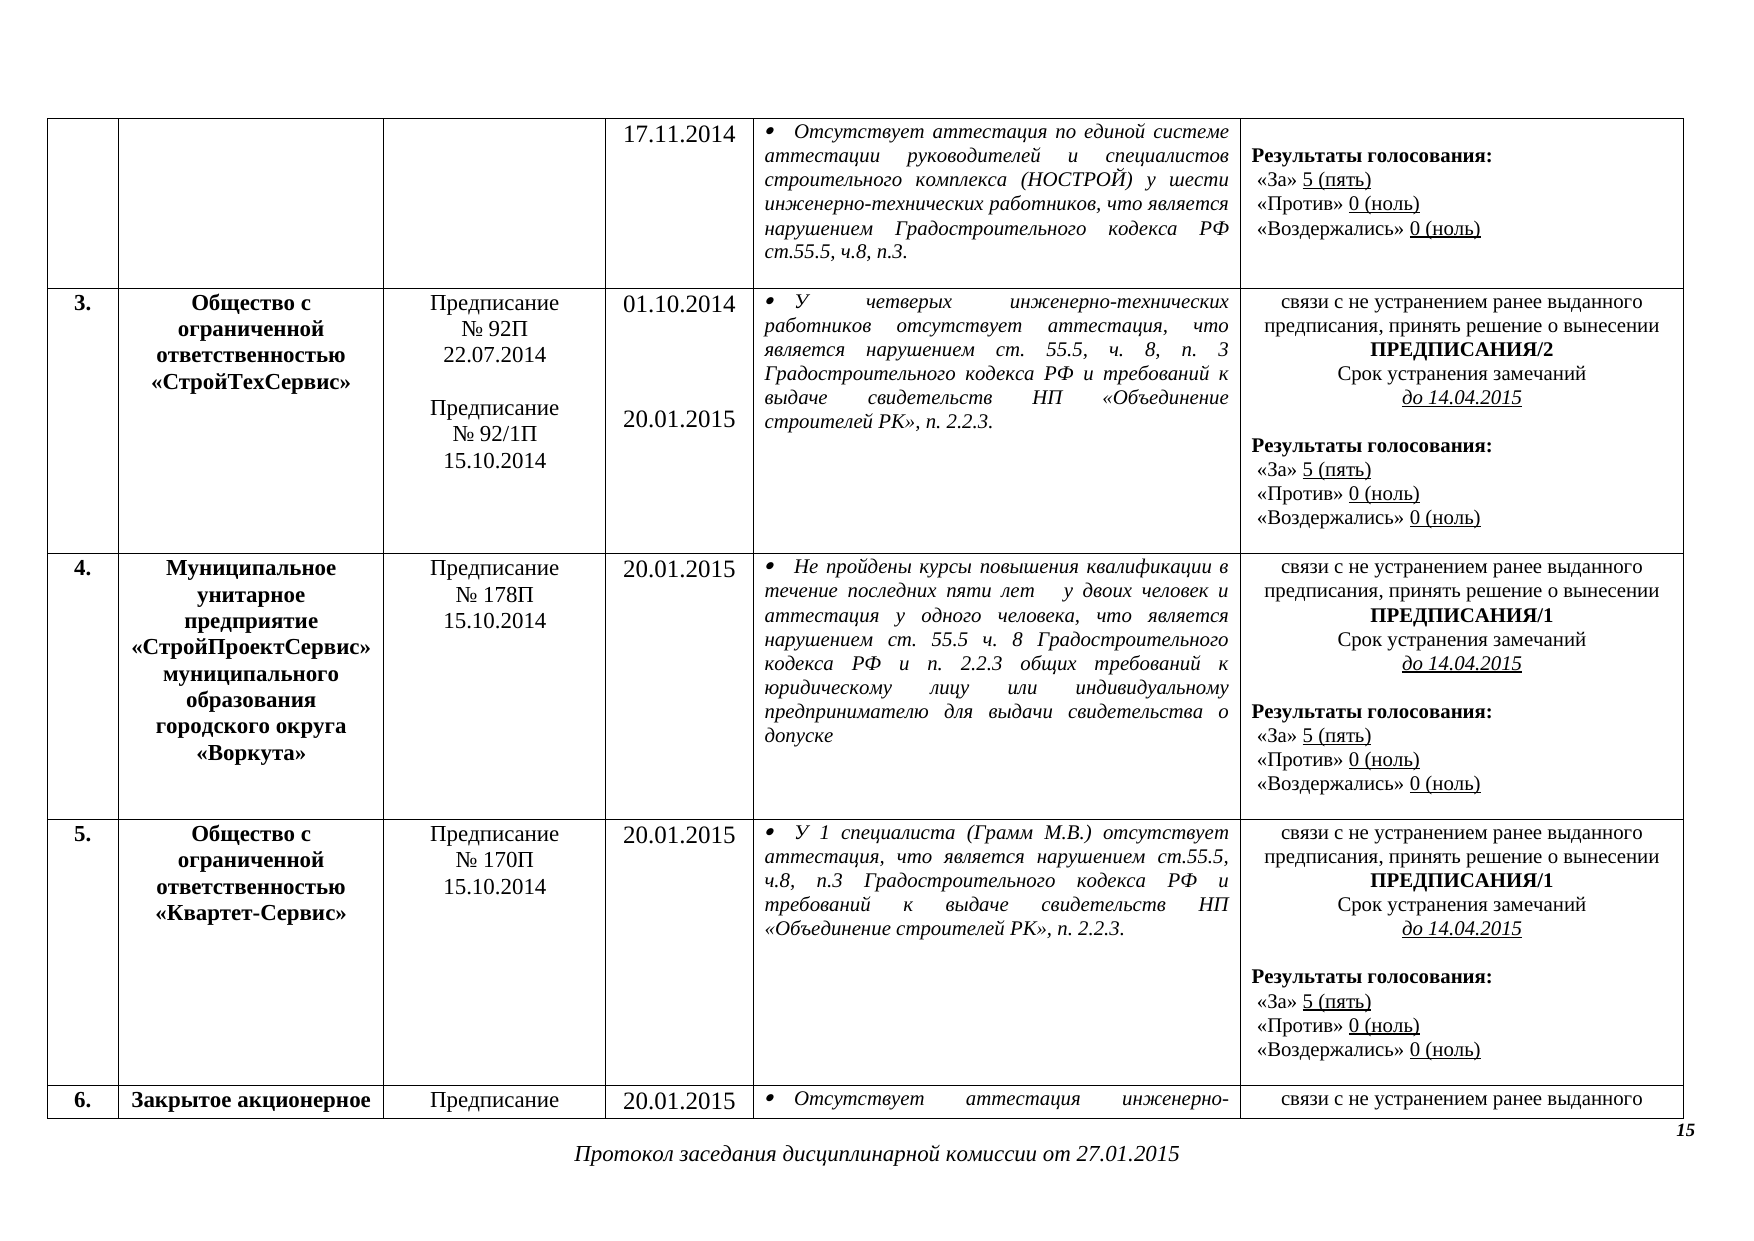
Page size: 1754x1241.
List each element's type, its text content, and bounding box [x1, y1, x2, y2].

table_cell Не пройдены курсы повышения квалификации в течение последних пяти лет у двоих человек и аттестация у одного человека, что является нарушением ст. 55.5 ч. 8 Градостроительного кодекса РФ и п. 2.2.3 общих требований к юридическому лицу или индивидуальному предпринимателю для выдачи свидетельства о допуске [754, 554, 1240, 819]
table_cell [754, 119, 1240, 288]
table_cell У 1 специалиста (Грамм М.В.) отсутствует аттестация, что является нарушением ст.55.5, ч.8, п.3 Градостроительного кодекса РФ и требований к выдаче свидетельств НП «Объединение строителей РК», п. 2.2.3. [754, 820, 1240, 1085]
table_cell [48, 554, 118, 819]
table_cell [1241, 1086, 1683, 1117]
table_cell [1241, 119, 1683, 288]
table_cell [754, 1086, 1240, 1117]
table_cell У четверых инженерно-технических работников отсутствует аттестация, что является нарушением ст. 55.5, ч. 8, п. 3 Градостроительного кодекса РФ и требований к выдаче свидетельств НП «Объединение строителей РК», п. 2.2.3. [754, 289, 1240, 553]
table_cell 01.10.2014 20.01.2015 [606, 289, 753, 553]
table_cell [606, 119, 753, 288]
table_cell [119, 119, 383, 288]
table_cell [48, 119, 118, 288]
table_cell Общество с ограниченной ответственностью «СтройТехСервис» [119, 289, 383, 553]
table_cell 20.01.2015 [606, 1086, 753, 1117]
table_cell Предписание № 178П 15.10.2014 [384, 554, 605, 819]
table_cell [384, 1086, 605, 1117]
table_cell [48, 820, 118, 1085]
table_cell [119, 1086, 383, 1117]
table_cell Муниципальное унитарное предприятие «СтройПроектСервис» муниципального образования городского округа «Воркута» [119, 554, 383, 819]
table_cell 20.01.2015 [606, 820, 753, 1085]
table_cell связи с не устранением ранее выданного предписания, принять решение о вынесении ПРЕДПИСАНИЯ/2 Срок устранения замечаний до 14.04.2015 Результаты голосования: «За» 5 (пять) «Против» 0 (ноль) «Воздержались» 0 (ноль) [1241, 289, 1683, 553]
table_cell [48, 289, 118, 553]
table_cell Общество с ограниченной ответственностью «Квартет-Сервис» [119, 820, 383, 1085]
table_cell Предписание № 92П 22.07.2014 Предписание № 92/1П 15.10.2014 [384, 289, 605, 553]
table_cell Предписание № 170П 15.10.2014 [384, 820, 605, 1085]
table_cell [384, 119, 605, 288]
table_cell [48, 1086, 118, 1117]
table_cell 20.01.2015 [606, 554, 753, 819]
